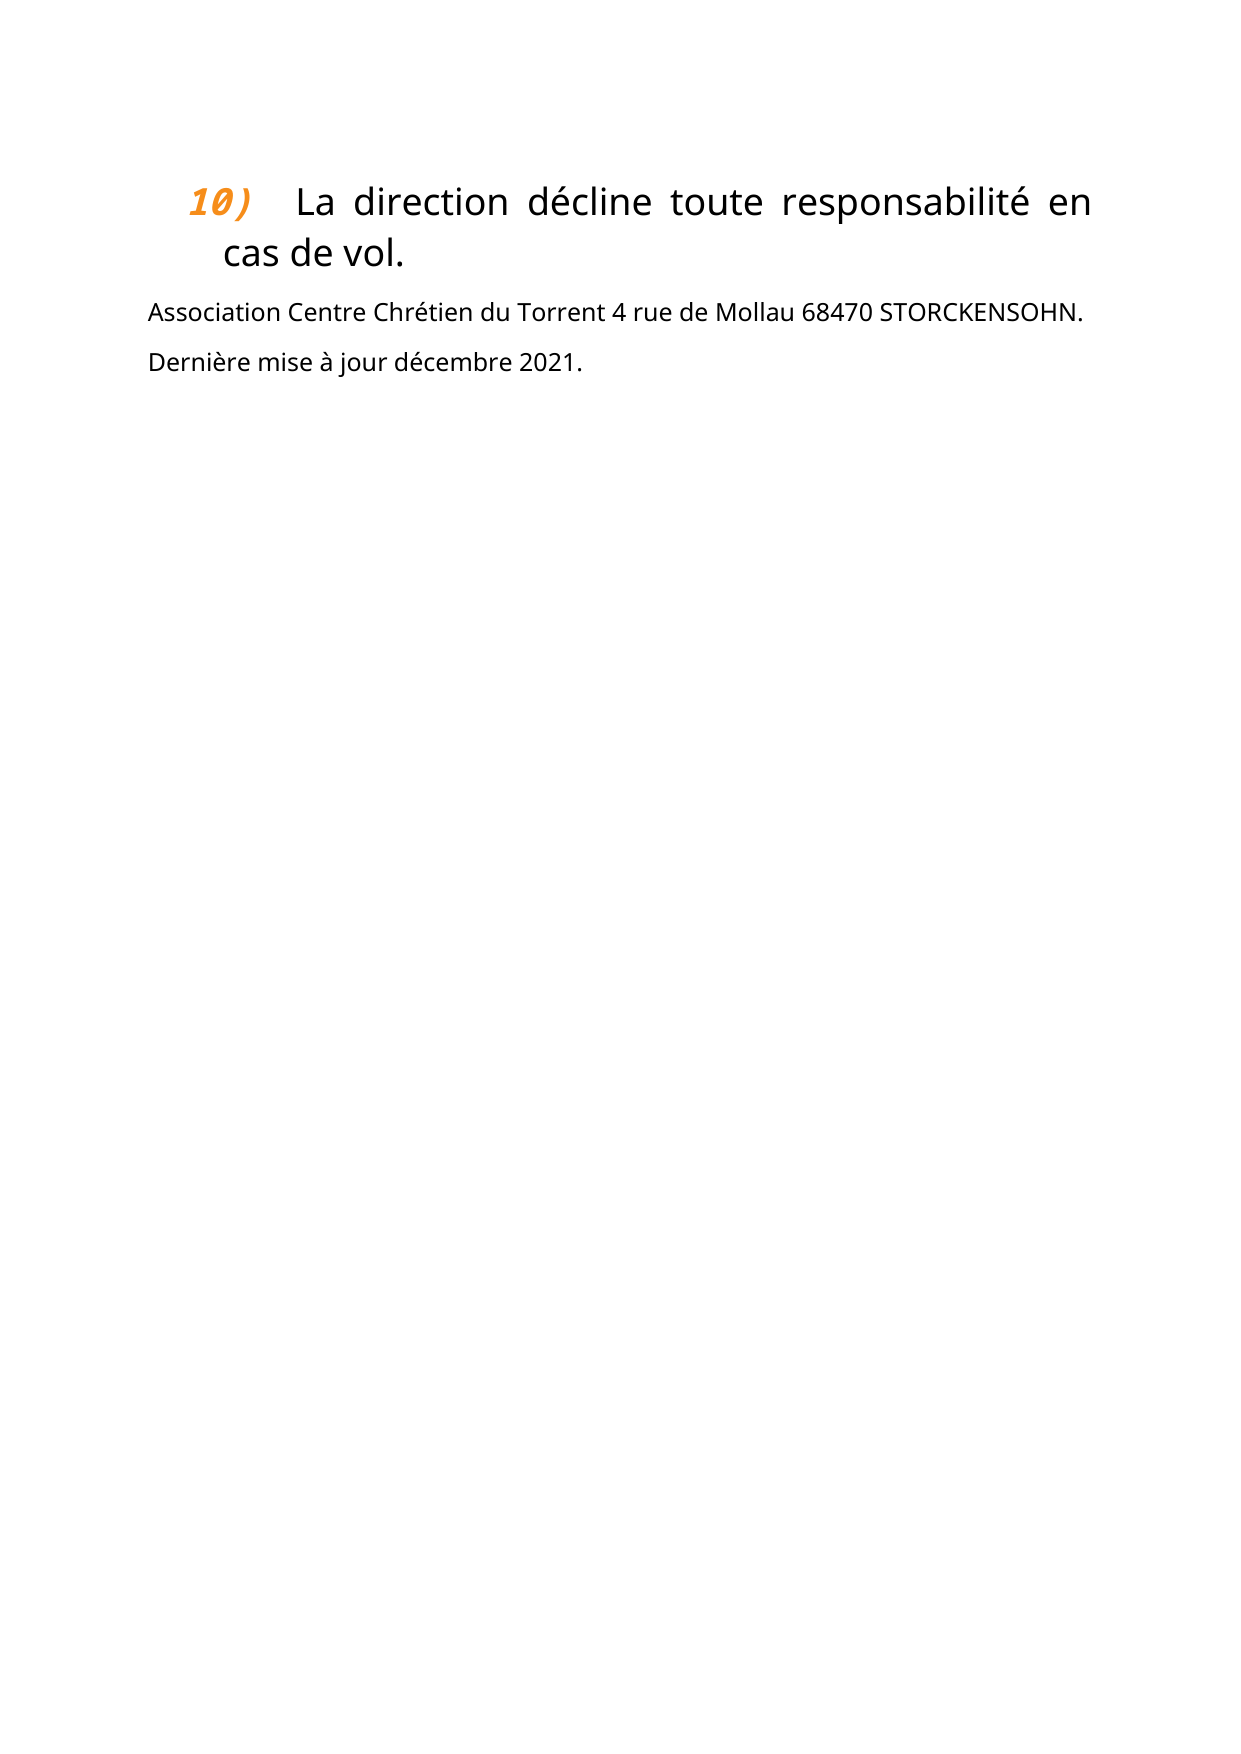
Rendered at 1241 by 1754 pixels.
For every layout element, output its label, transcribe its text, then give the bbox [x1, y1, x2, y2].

text Dernière mise à jour décembre 2021. [148, 345, 1093, 379]
list La direction décline toute responsabilité en cas de vol. [185, 176, 1093, 278]
text Association Centre Chrétien du Torrent 4 rue de Mollau 68470 STORCKENSOHN. [148, 294, 1093, 328]
